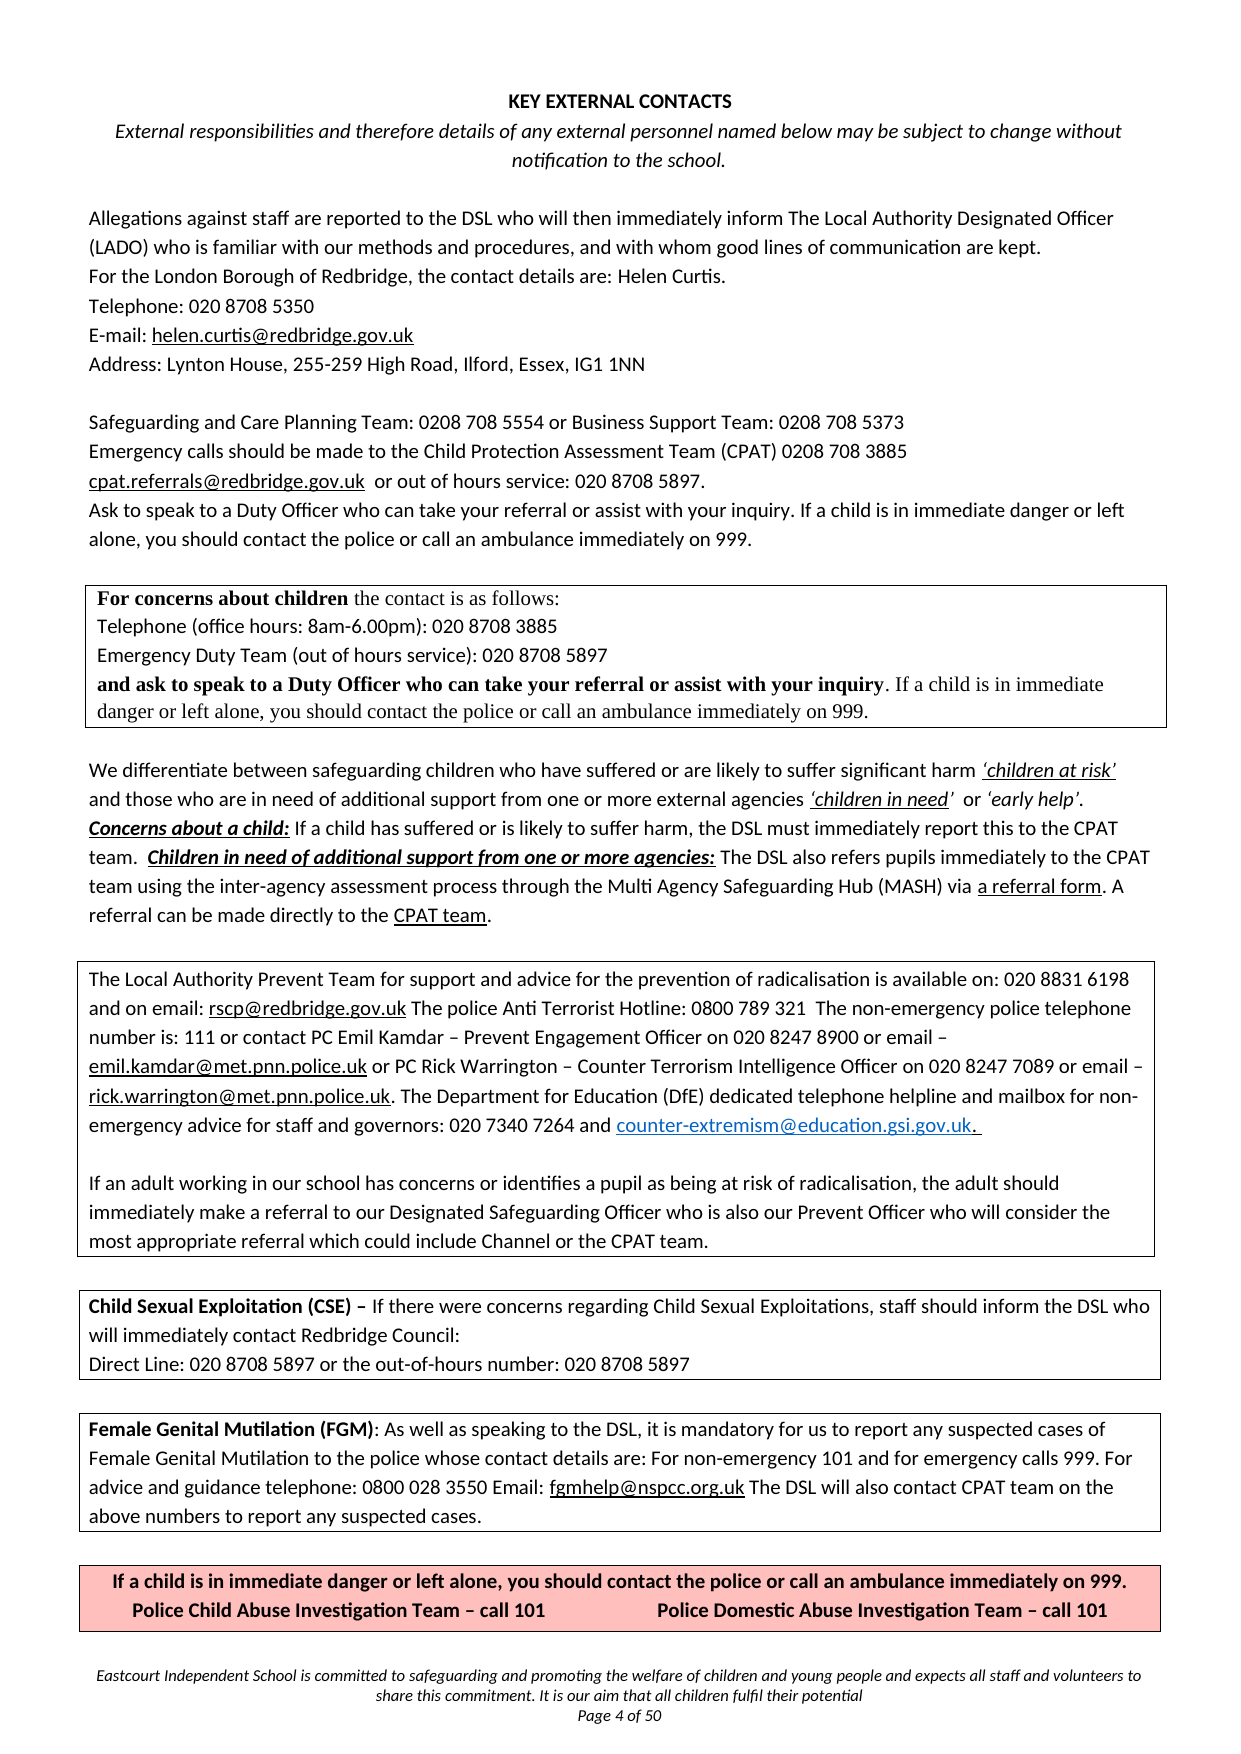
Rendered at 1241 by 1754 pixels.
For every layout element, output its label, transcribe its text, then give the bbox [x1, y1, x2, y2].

text E-mail: helen.curtis@redbridge.gov.uk [89, 322, 1152, 347]
text Address: Lynton House, 255-259 High Road, Ilford, Essex, IG1 1NN [89, 351, 1152, 377]
list If an adult working in our school has concerns or identifies a pupil as being at risk of radicalisation, the adult should immediately make a referral to our Designated Safeguarding Officer who is also our Prevent Officer who will consider the most appropriate referral which could include Channel or the CPAT team. [78, 1165, 1154, 1256]
text External responsibilities and therefore details of any external personnel named below may be subject to change without notification to the school. [89, 118, 1152, 172]
text Female Genital Mutilation (FGM): As well as speaking to the DSL, it is mandatory for us to report any suspected cases of Female Genital Mutilation to the police whose contact details are: For non-emergency 101 and for emergency calls 999. For advice and guidance telephone: 0800 028 3550 Email: fgmhelp@nspcc.org.uk The DSL will also contact CPAT team on the above numbers to report any suspected cases. [80, 1414, 1160, 1531]
list The Local Authority Prevent Team for support and advice for the prevention of radicalisation is available on: 020 8831 6198 and on email: rscp@redbridge.gov.uk The police Anti Terrorist Hotline: 0800 789 321 The non-emergency police telephone number is: 111 or contact PC Emil Kamdar – Prevent Engagement Officer on 020 8247 8900 or email – emil.kamdar@met.pnn.police.uk or PC Rick Warrington – Counter Terrorism Intelligence Officer on 020 8247 7089 or email – rick.warrington@met.pnn.police.uk. The Department for Education (DfE) dedicated telephone helpline and mailbox for non-emergency advice for staff and governors: 020 7340 7264 and counter-extremism@education.gsi.gov.uk. [78, 962, 1154, 1137]
text If a child is in immediate danger or left alone, you should contact the police or call an ambulance immediately on 999. [80, 1566, 1160, 1594]
table_header For concerns about children the contact is as follows: Telephone (office hours: 8am-6.00pm): 020 8708 3885 Emergency Duty Team (out of hours service): 020 8708 5897 and ask to speak to a Duty Officer who can take your referral or assist with your inquiry. If a child is in immediate danger or left alone, you should contact the police or call an ambulance immediately on 999. [86, 586, 1166, 727]
text Ask to speak to a Duty Officer who can take your referral or assist with your inquiry. If a child is in immediate danger or left alone, you should contact the police or call an ambulance immediately on 999. [89, 497, 1152, 552]
text For the London Borough of Redbridge, the contact details are: Helen Curtis. [89, 264, 1152, 289]
text Child Sexual Exploitation (CSE) – If there were concerns regarding Child Sexual Exploitations, staff should inform the DSL who will immediately contact Redbridge Council: [80, 1291, 1160, 1348]
text Telephone: 020 8708 5350 [89, 293, 1152, 318]
text Direct Line: 020 8708 5897 or the out-of-hours number: 020 8708 5897 [80, 1348, 1160, 1379]
text Allegations against staff are reported to the DSL who will then immediately inform The Local Authority Designated Officer (LADO) who is familiar with our methods and procedures, and with whom good lines of communication are kept. [89, 205, 1152, 260]
text Emergency calls should be made to the Child Protection Assessment Team (CPAT) 0208 708 3885 cpat.referrals@redbridge.gov.uk or out of hours service: 020 8708 5897. [89, 439, 1152, 493]
text Police Child Abuse Investigation Team – call 101 Police Domestic Abuse Investigation Team – call 101 [80, 1594, 1160, 1631]
text Safeguarding and Care Planning Team: 0208 708 5554 or Business Support Team: 0208 708 5373 [89, 409, 1152, 435]
text We differentiate between safeguarding children who have suffered or are likely to suffer significant harm ‘children at risk’ and those who are in need of additional support from one or more external agencies ‘children in need’ or ‘early help’. Concerns about a child: If a child has suffered or is likely to suffer harm, the DSL must immediately report this to the CPAT team. Children in need of additional support from one or more agencies: The DSL also refers pupils immediately to the CPAT team using the inter-agency assessment process through the Multi Agency Safeguarding Hub (MASH) via a referral form. A referral can be made directly to the CPAT team. [89, 757, 1152, 928]
text KEY EXTERNAL CONTACTS [89, 89, 1152, 114]
